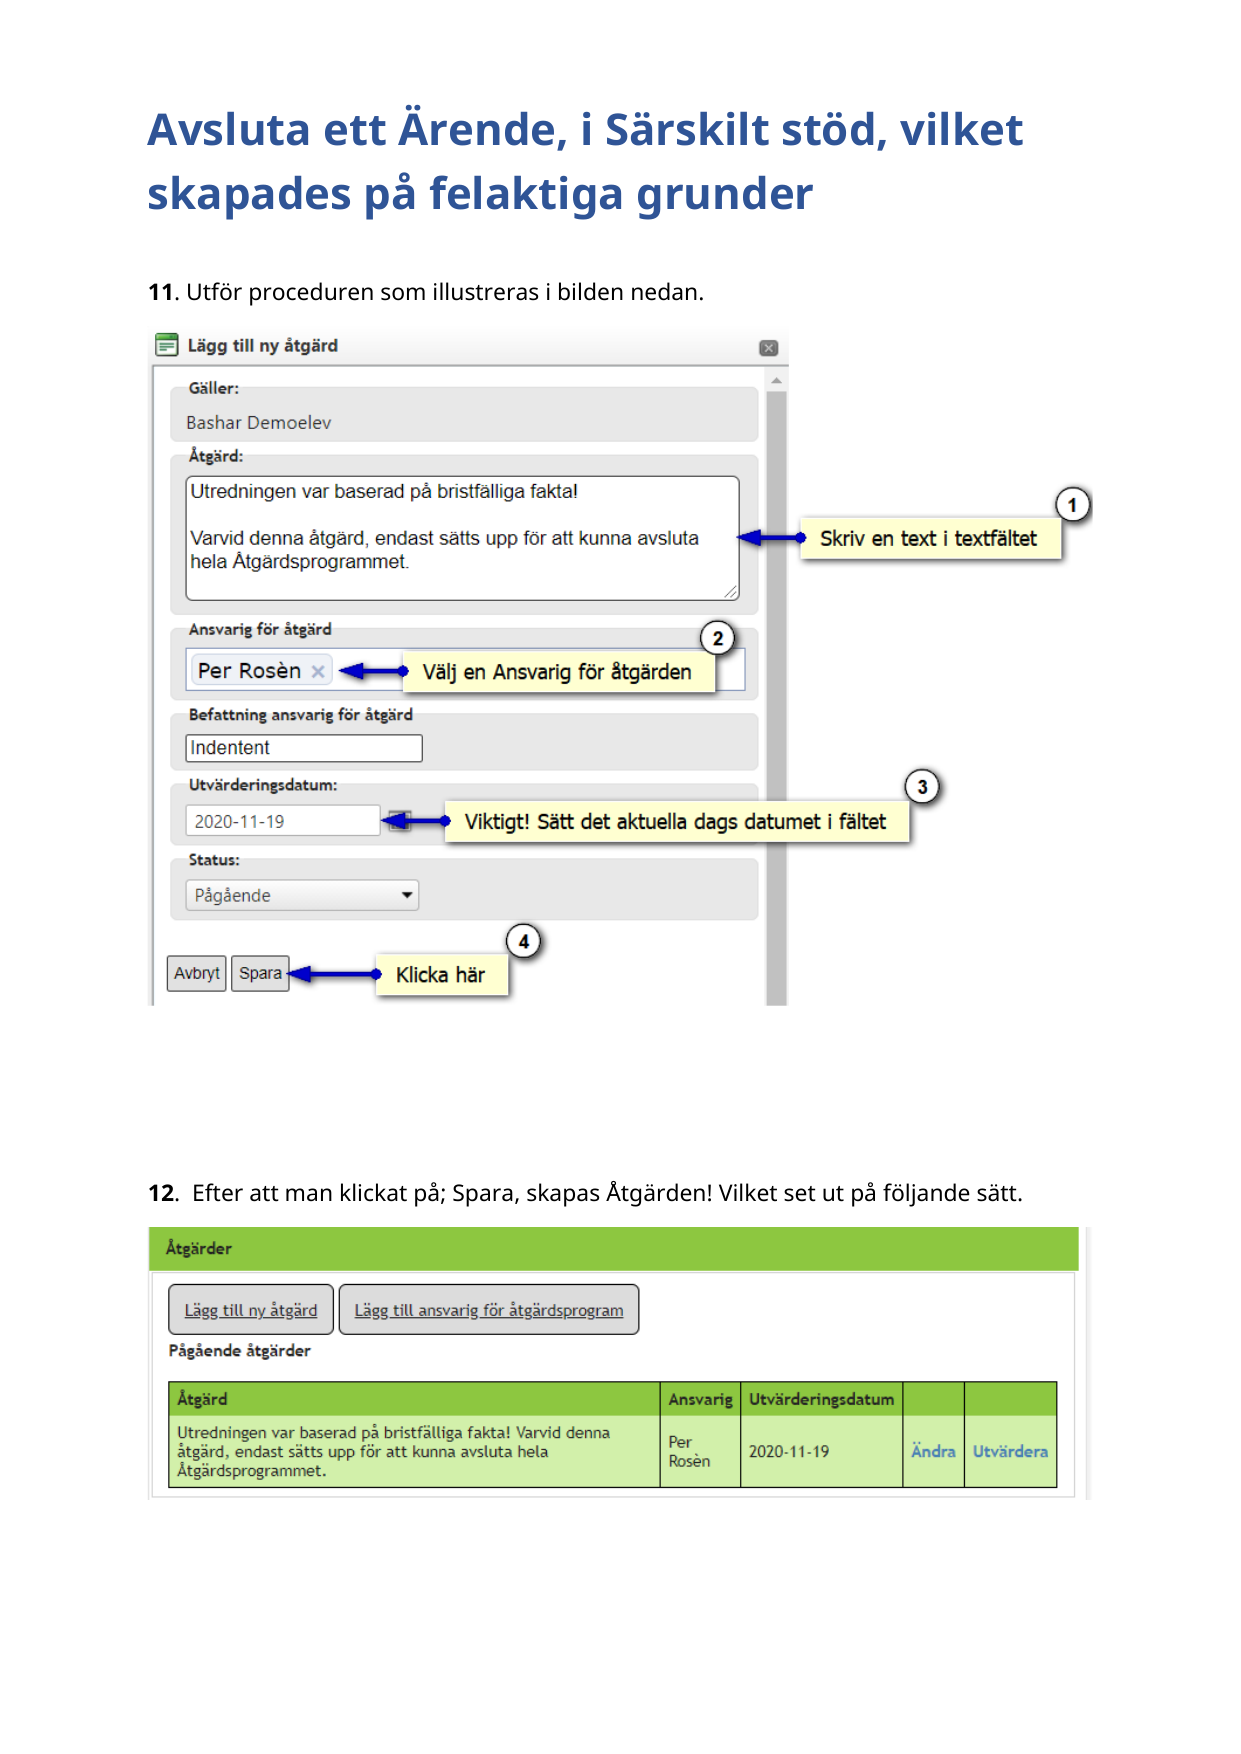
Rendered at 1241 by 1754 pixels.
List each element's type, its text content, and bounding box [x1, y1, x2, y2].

text 11. Utför proceduren som illustreras i bilden nedan. [148, 276, 1093, 307]
text 12. Efter att man klickat på; Spara, skapas Åtgärden! Vilket set ut på följande sätt. [148, 1177, 1093, 1208]
picture [147, 1227, 1093, 1500]
picture [147, 326, 1093, 1007]
